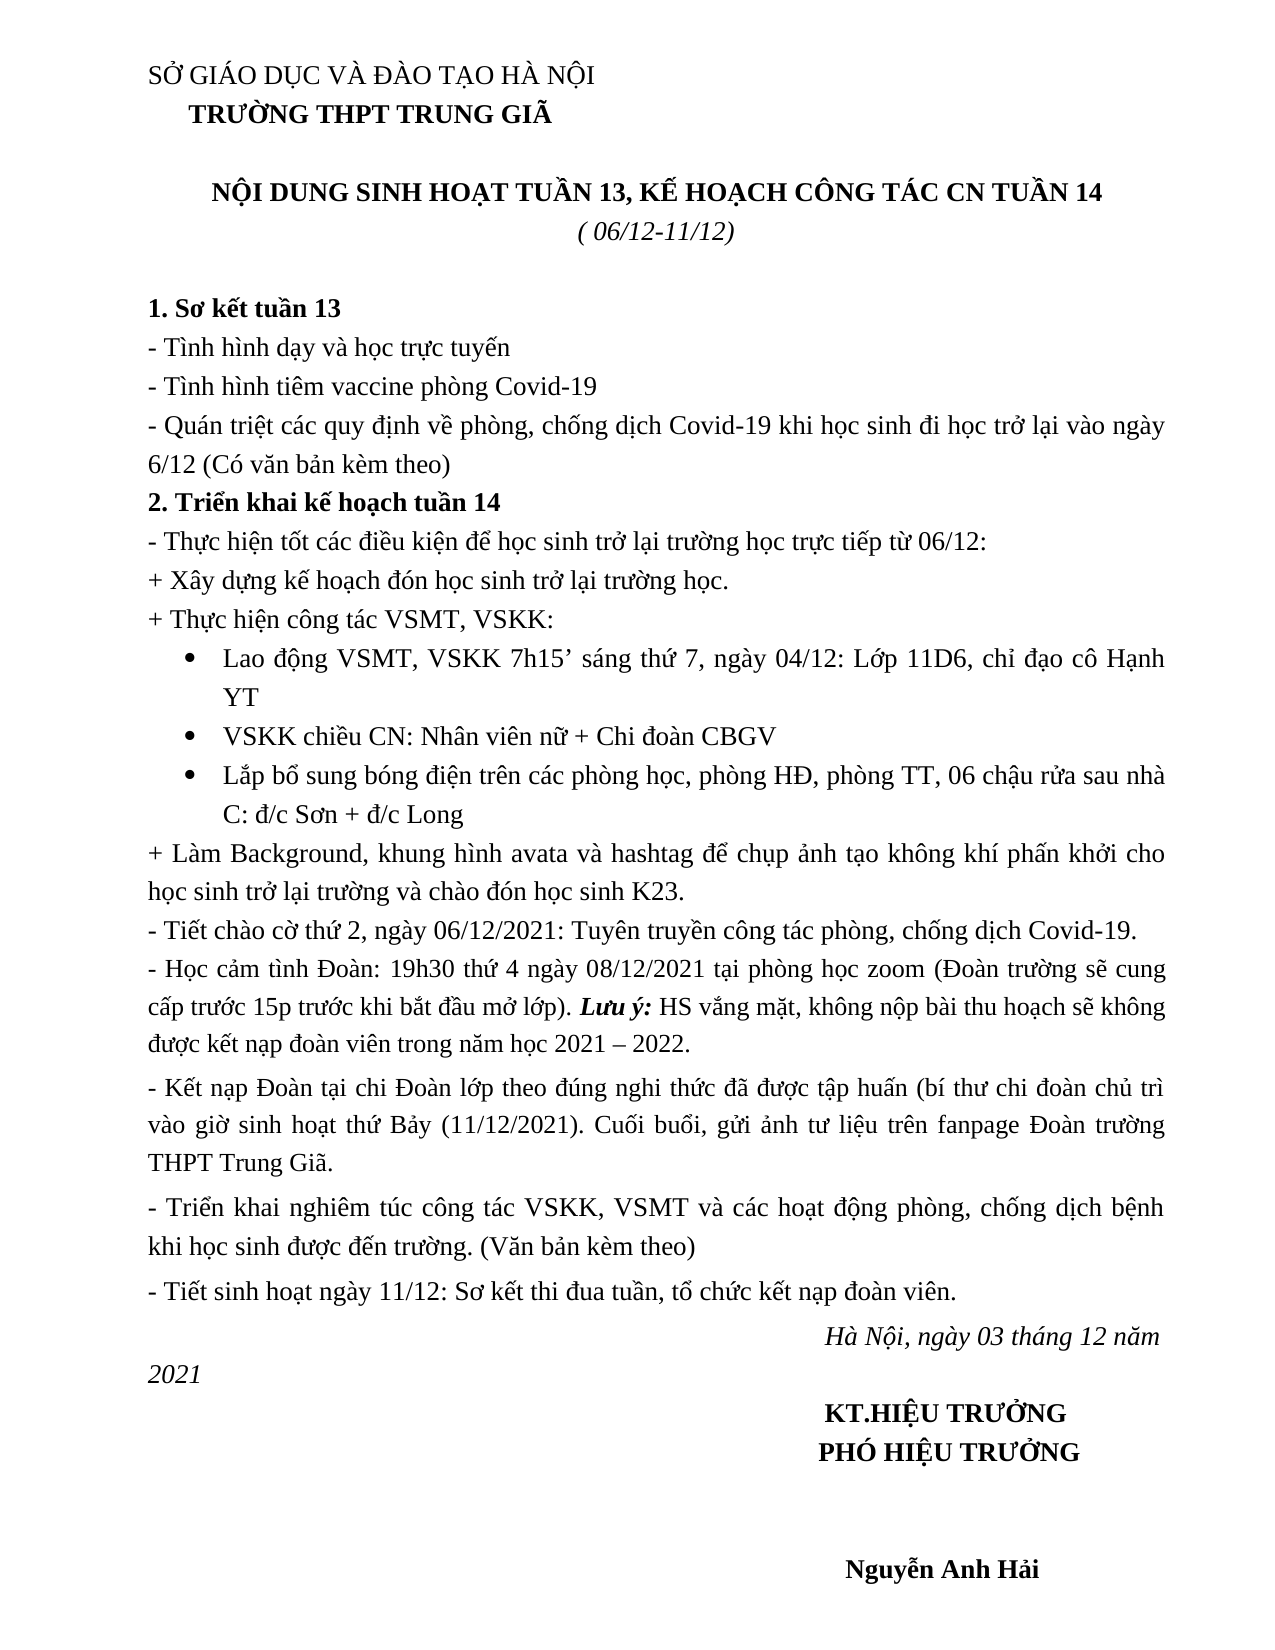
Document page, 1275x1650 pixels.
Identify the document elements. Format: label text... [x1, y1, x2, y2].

list Lắp bổ sung bóng điện trên các phòng học, phòng HĐ, phòng TT, 06 chậu rửa sau nhà C: đ/c Sơn + đ/c Long [185, 759, 1167, 829]
text KT.HIỆU TRƯỞNG [148, 1397, 1167, 1429]
text SỞ GIÁO DỤC VÀ ĐÀO TẠO HÀ NỘI [148, 59, 1167, 90]
text NỘI DUNG SINH HOẠT TUẦN 13, KẾ HOẠCH CÔNG TÁC CN TUẦN 14 [148, 176, 1167, 207]
text + Thực hiện công tác VSMT, VSKK: [148, 603, 1167, 634]
text + Làm Background, khung hình avata và hashtag để chụp ảnh tạo không khí phấn khởi cho học sinh trở lại trường và chào đón học sinh K23. [148, 837, 1167, 907]
text - Quán triệt các quy định về phòng, chống dịch Covid-19 khi học sinh đi học trở lại vào ngày 6/12 (Có văn bản kèm theo) [148, 409, 1167, 479]
text - Tiết chào cờ thứ 2, ngày 06/12/2021: Tuyên truyền công tác phòng, chống dịch Covid-19. [148, 914, 1167, 946]
text - Thực hiện tốt các điều kiện để học sinh trở lại trường học trực tiếp từ 06/12: [148, 525, 1167, 557]
text Nguyễn Anh Hải [148, 1553, 1167, 1584]
text - Tiết sinh hoạt ngày 11/12: Sơ kết thi đua tuần, tổ chức kết nạp đoàn viên. [148, 1275, 1167, 1306]
text PHÓ HIỆU TRƯỞNG [148, 1436, 1167, 1467]
text - Tình hình dạy và học trực tuyến [148, 331, 1167, 362]
text - Học cảm tình Đoàn: 19h30 thứ 4 ngày 08/12/2021 tại phòng học zoom (Đoàn trường sẽ cung cấp trước 15p trước khi bắt đầu mở lớp). Lưu ý: HS vắng mặt, không nộp bài thu hoạch sẽ không được kết nạp đoàn viên trong năm học 2021 – 2022. [148, 953, 1167, 1058]
text - Kết nạp Đoàn tại chi Đoàn lớp theo đúng nghi thức đã được tập huấn (bí thư chi đoàn chủ trì vào giờ sinh hoạt thứ Bảy (11/12/2021). Cuối buổi, gửi ảnh tư liệu trên fanpage Đoàn trường THPT Trung Giã. [148, 1072, 1167, 1177]
list Lao động VSMT, VSKK 7h15’ sáng thứ 7, ngày 04/12: Lớp 11D6, chỉ đạo cô Hạnh YT [185, 642, 1167, 712]
text - Triển khai nghiêm túc công tác VSKK, VSMT và các hoạt động phòng, chống dịch bệnh khi học sinh được đến trường. (Văn bản kèm theo) [148, 1191, 1167, 1261]
text 2. Triển khai kế hoạch tuần 14 [148, 487, 1167, 518]
list VSKK chiều CN: Nhân viên nữ + Chi đoàn CBGV [185, 720, 1167, 751]
text - Tình hình tiêm vaccine phòng Covid-19 [148, 370, 1167, 401]
text ( 06/12-11/12) [148, 214, 1167, 246]
text Hà Nội, ngày 03 tháng 12 năm 2021 [148, 1320, 1167, 1390]
text TRƯỜNG THPT TRUNG GIÃ [148, 98, 1167, 129]
text + Xây dựng kế hoạch đón học sinh trở lại trường học. [148, 564, 1167, 595]
text 1. Sơ kết tuần 13 [148, 292, 1167, 323]
